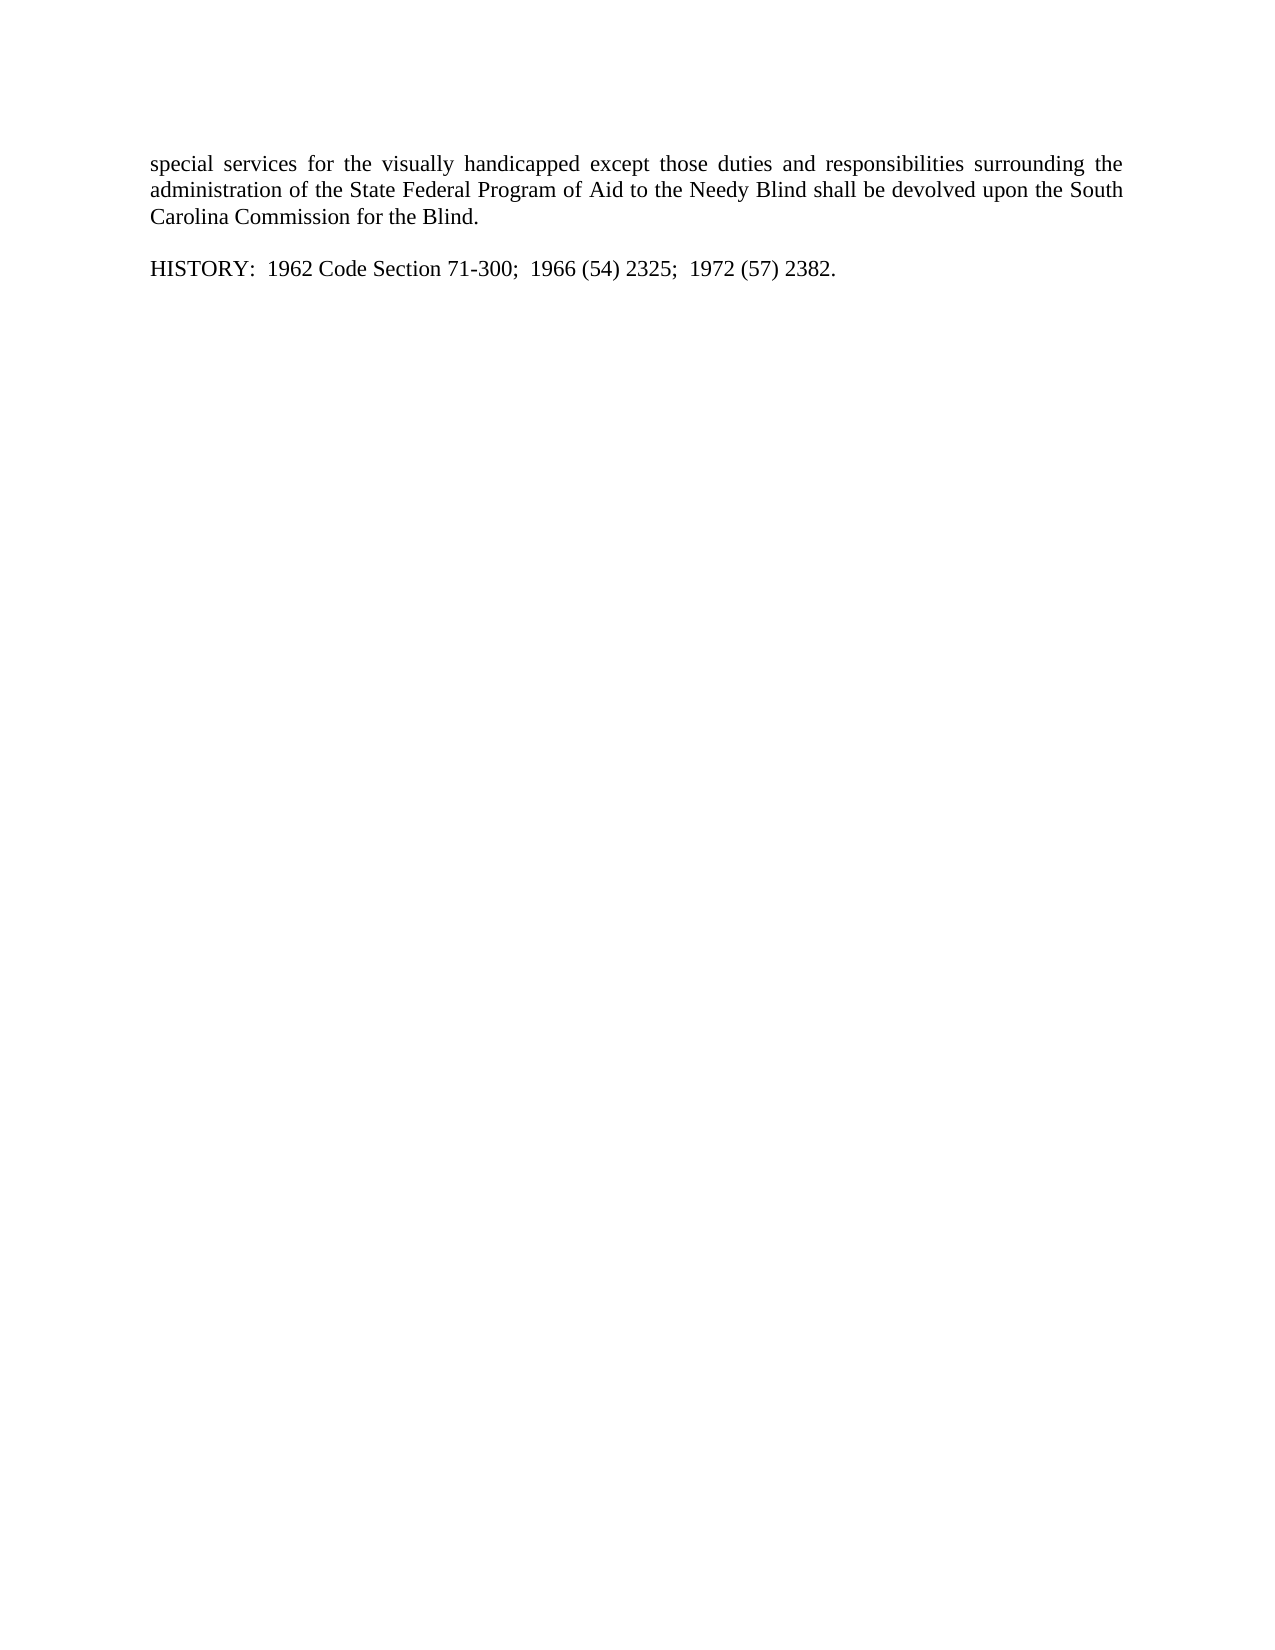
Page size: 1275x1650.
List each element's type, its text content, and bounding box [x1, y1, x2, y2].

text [150, 150, 1125, 229]
text HISTORY: 1962 Code Section 71-300; 1966 (54) 2325; 1972 (57) 2382. [150, 255, 1125, 282]
